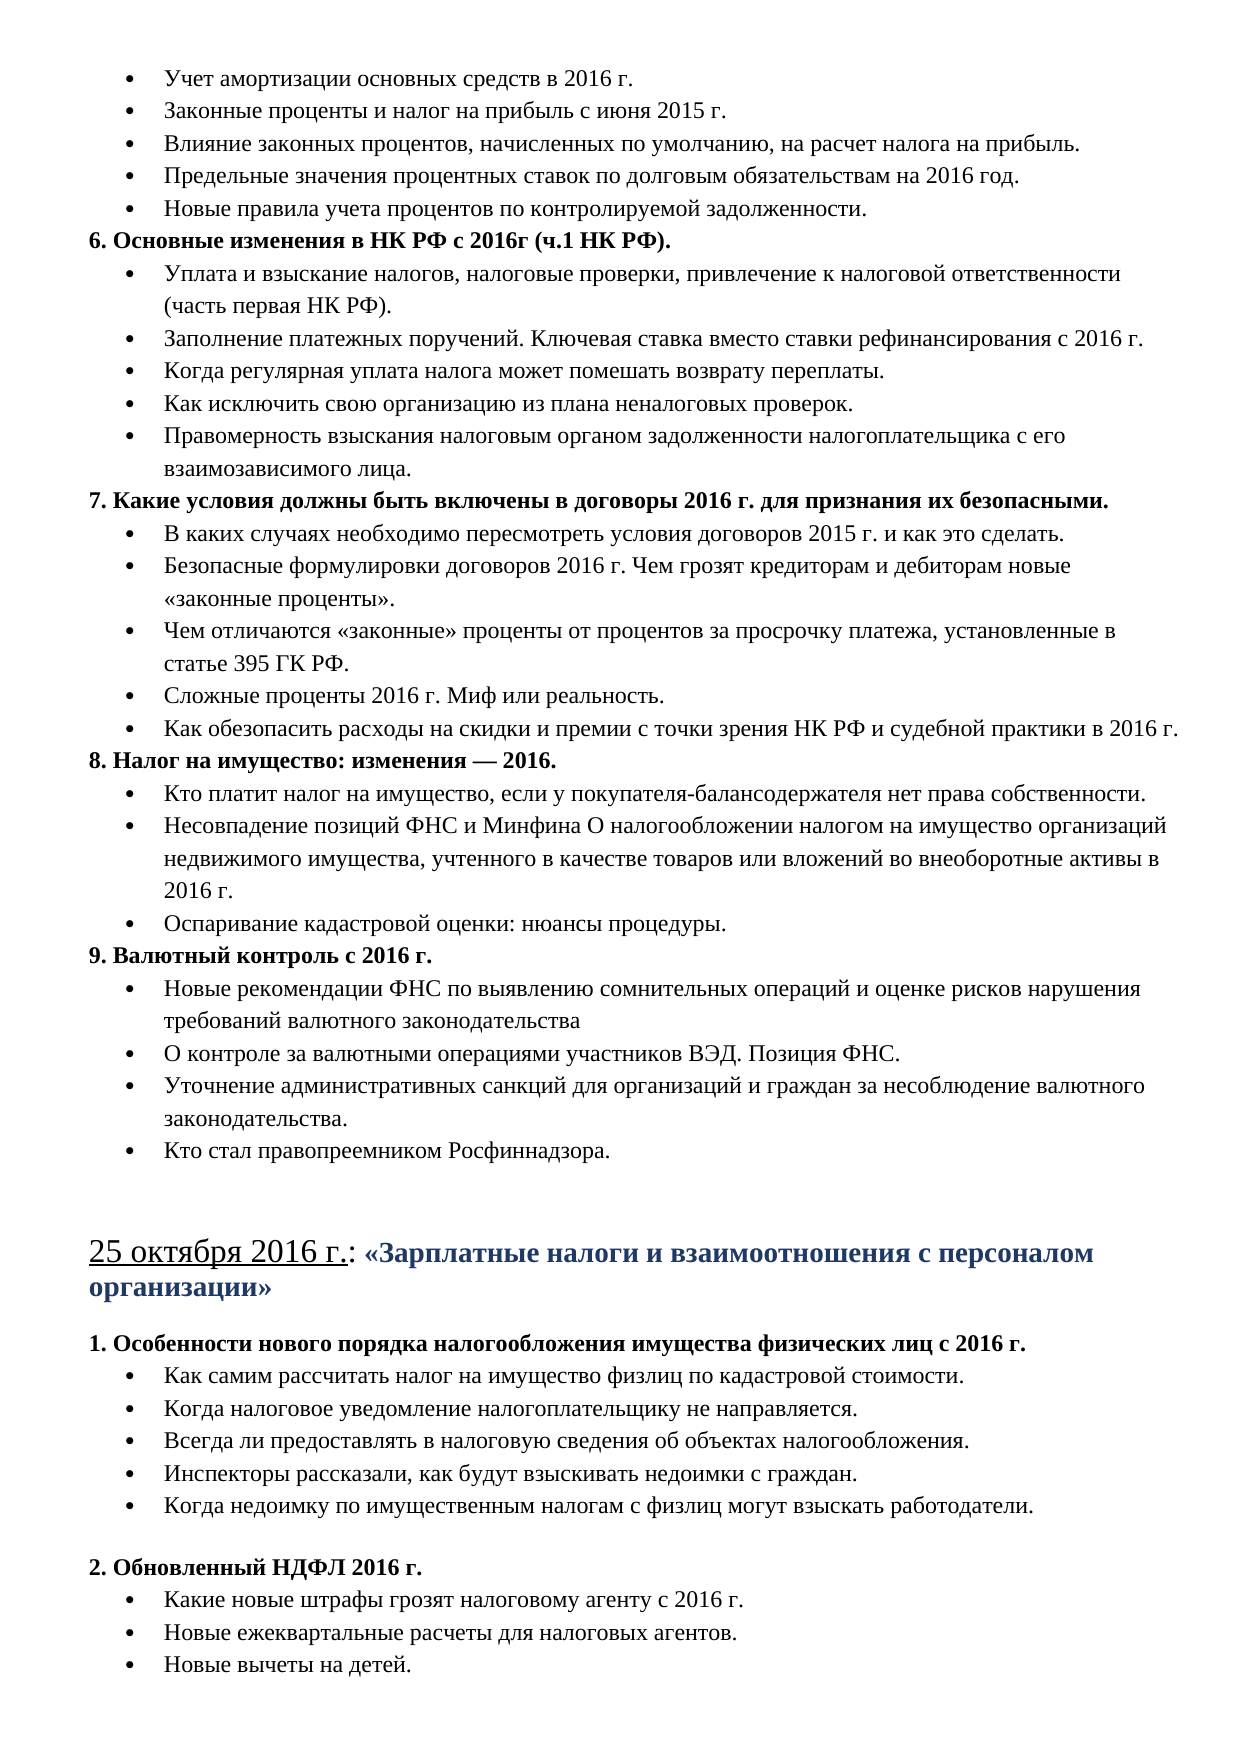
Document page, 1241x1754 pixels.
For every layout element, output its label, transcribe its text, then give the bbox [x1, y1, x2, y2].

list В каких случаях необходимо пересмотреть условия договоров 2015 г. и как это сделать. [126, 514, 1181, 547]
list Новые ежеквартальные расчеты для налоговых агентов. [126, 1613, 1181, 1646]
list Как самим рассчитать налог на имущество физлиц по кадастровой стоимости. [126, 1356, 1181, 1389]
list Кто стал правопреемником Росфиннадзора. [126, 1132, 1181, 1164]
list Когда регулярная уплата налога может помешать возврату переплаты. [126, 352, 1181, 384]
list Чем отличаются «законные» проценты от процентов за просрочку платежа, установленные в статье 395 ГК РФ. [126, 612, 1181, 677]
list Уточнение административных санкций для организаций и граждан за несоблюдение валютного законодательства. [126, 1067, 1181, 1132]
list Заполнение платежных поручений. Ключевая ставка вместо ставки рефинансирования с 2016 г. [126, 319, 1181, 352]
text 7. Какие условия должны быть включены в договоры 2016 г. для признания их безопасными. [89, 482, 1181, 514]
list Кто платит налог на имущество, если у покупателя-балансодержателя нет права собственности. [126, 774, 1181, 807]
list Правомерность взыскания налоговым органом задолженности налогоплательщика с его взаимозависимого лица. [126, 417, 1181, 482]
text 9. Валютный контроль с 2016 г. [89, 937, 1181, 969]
list Новые вычеты на детей. [126, 1646, 1181, 1678]
text 8. Налог на имущество: изменения — 2016. [89, 742, 1181, 774]
list Как обезопасить расходы на скидки и премии с точки зрения НК РФ и судебной практики в 2016 г. [126, 709, 1181, 742]
list Оспаривание кадастровой оценки: нюансы процедуры. [126, 904, 1181, 937]
list Влияние законных процентов, начисленных по умолчанию, на расчет налога на прибыль. [126, 124, 1181, 157]
text 6. Основные изменения в НК РФ с 2016г (ч.1 НК РФ). [89, 222, 1181, 254]
list Уплата и взыскание налогов, налоговые проверки, привлечение к налоговой ответственности (часть первая НК РФ). [126, 254, 1181, 319]
text 2. Обновленный НДФЛ 2016 г. [89, 1548, 1181, 1581]
list Инспекторы рассказали, как будут взыскивать недоимки с граждан. [126, 1454, 1181, 1486]
list О контроле за валютными операциями участников ВЭД. Позиция ФНС. [126, 1034, 1181, 1067]
list Безопасные формулировки договоров 2016 г. Чем грозят кредиторам и дебиторам новые «законные проценты». [126, 547, 1181, 612]
list Законные проценты и налог на прибыль с июня 2015 г. [126, 92, 1181, 124]
list Предельные значения процентных ставок по долговым обязательствам на 2016 год. [126, 157, 1181, 189]
list Как исключить свою организацию из плана неналоговых проверок. [126, 384, 1181, 417]
list Когда недоимку по имущественным налогам с физлиц могут взыскать работодатели. [126, 1486, 1181, 1519]
list Новые рекомендации ФНС по выявлению сомнительных операций и оценке рисков нарушения требований валютного законодательства [126, 969, 1181, 1034]
list Несовпадение позиций ФНС и Минфина О налогообложении налогом на имущество организаций недвижимого имущества, учтенного в качестве товаров или вложений во внеоборотные активы в 2016 г. [126, 807, 1181, 904]
list 25 октября 2016 г.: «Зарплатные налоги и взаимоотношения с персоналом организации» [89, 1231, 1181, 1303]
list Новые правила учета процентов по контролируемой задолженности. [126, 189, 1181, 222]
list Какие новые штрафы грозят налоговому агенту с 2016 г. [126, 1581, 1181, 1613]
list Всегда ли предоставлять в налоговую сведения об объектах налогообложения. [126, 1421, 1181, 1454]
list Учет амортизации основных средств в 2016 г. [126, 59, 1181, 92]
list Когда налоговое уведомление налогоплательщику не направляется. [126, 1389, 1181, 1421]
list Сложные проценты 2016 г. Миф или реальность. [126, 677, 1181, 709]
text 1. Особенности нового порядка налогообложения имущества физических лиц с 2016 г. [89, 1324, 1181, 1356]
